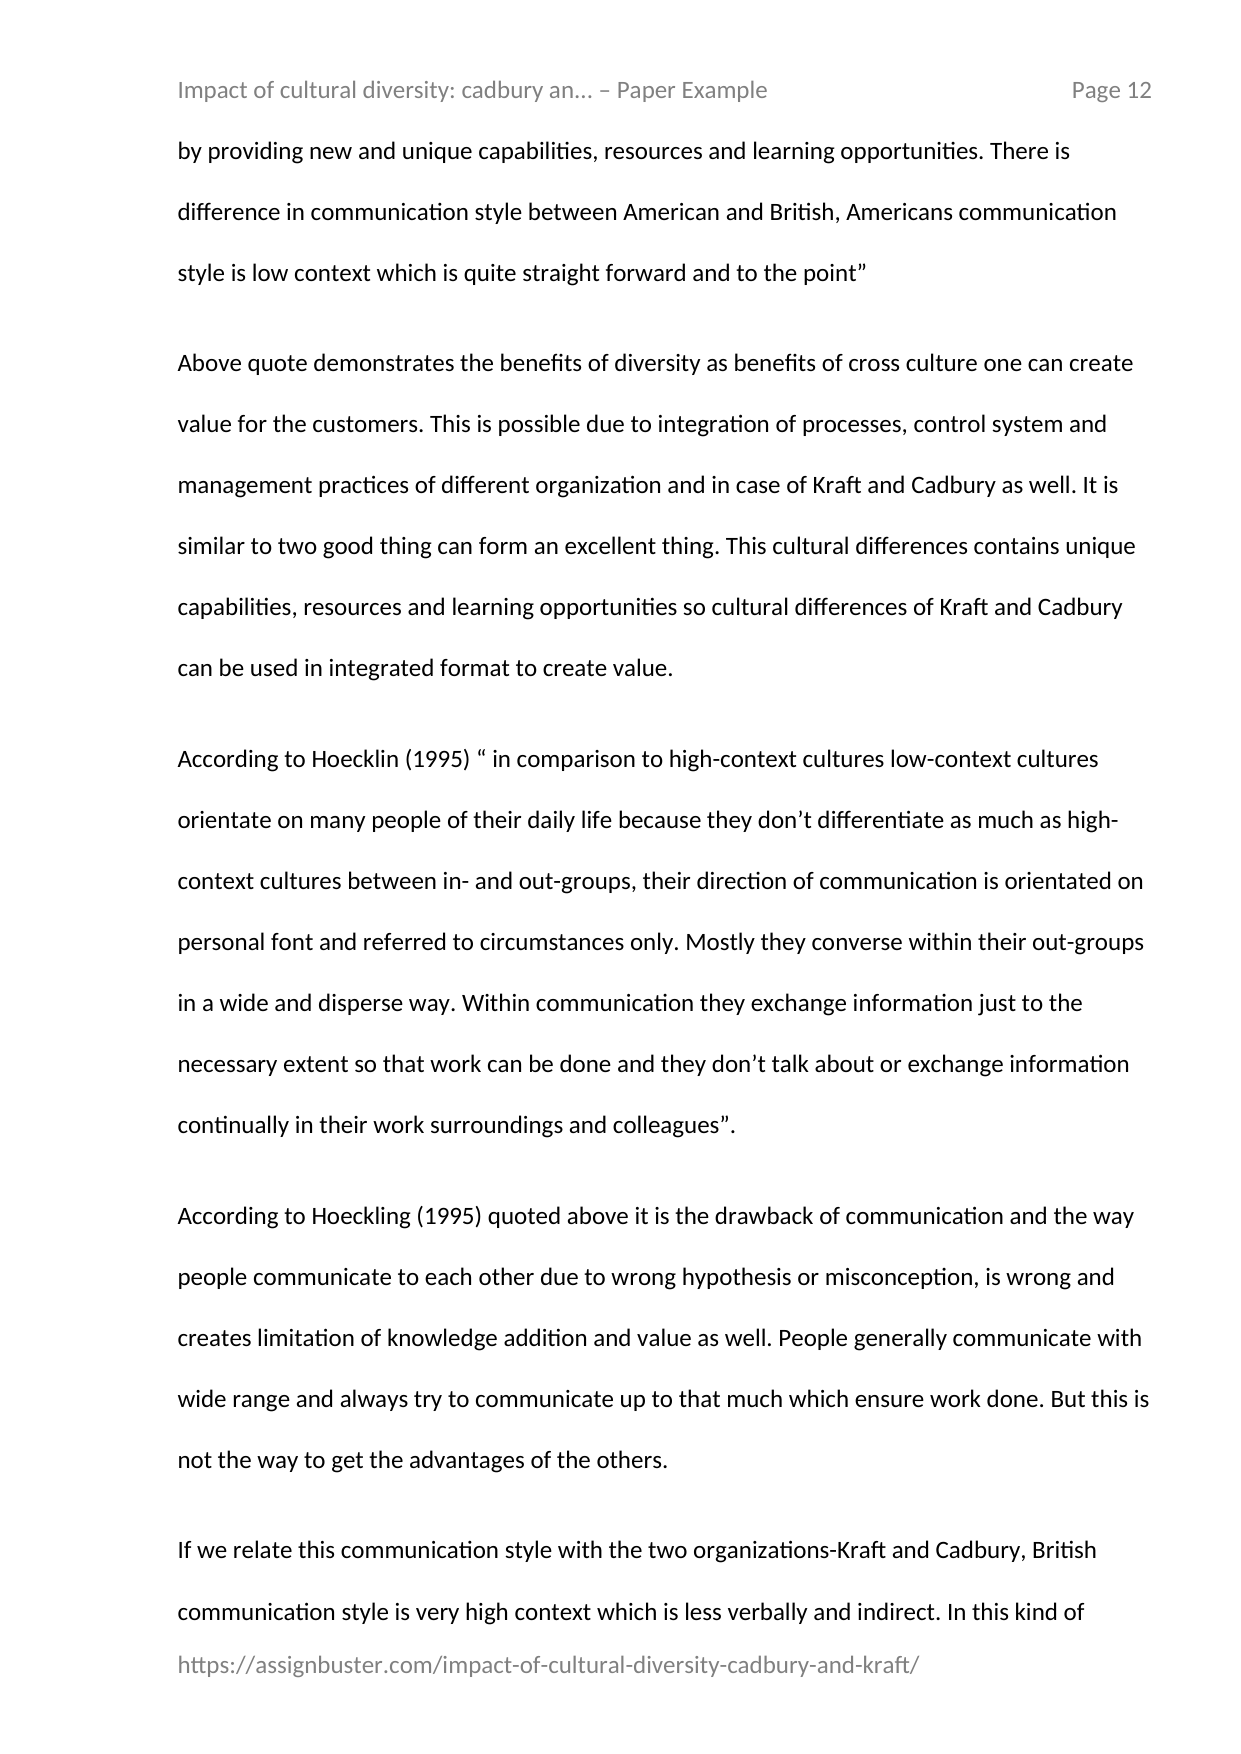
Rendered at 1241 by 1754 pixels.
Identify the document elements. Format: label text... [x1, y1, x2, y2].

text Above quote demonstrates the benefits of diversity as benefits of cross culture one can create value for the customers. This is possible due to integration of processes, control system and management practices of different organization and in case of Kraft and Cadbury as well. It is similar to two good thing can form an excellent thing. This cultural differences contains unique capabilities, resources and learning opportunities so cultural differences of Kraft and Cadbury can be used in integrated format to create value. [177, 347, 1152, 683]
text According to Hoecklin (1995) “ in comparison to high-context cultures low-context cultures orientate on many people of their daily life because they don’t differentiate as much as high-context cultures between in- and out-groups, their direction of communication is orientated on personal font and referred to circumstances only. Mostly they converse within their out-groups in a wide and disperse way. Within communication they exchange information just to the necessary extent so that work can be done and they don’t talk about or exchange information continually in their work surroundings and colleagues”. [177, 743, 1152, 1140]
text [177, 1534, 1152, 1626]
text According to Hoeckling (1995) quoted above it is the drawback of communication and the way people communicate to each other due to wrong hypothesis or misconception, is wrong and creates limitation of knowledge addition and value as well. People generally communicate with wide range and always try to communicate up to that much which ensure work done. But this is not the way to get the advantages of the others. [177, 1200, 1152, 1474]
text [177, 135, 1152, 287]
